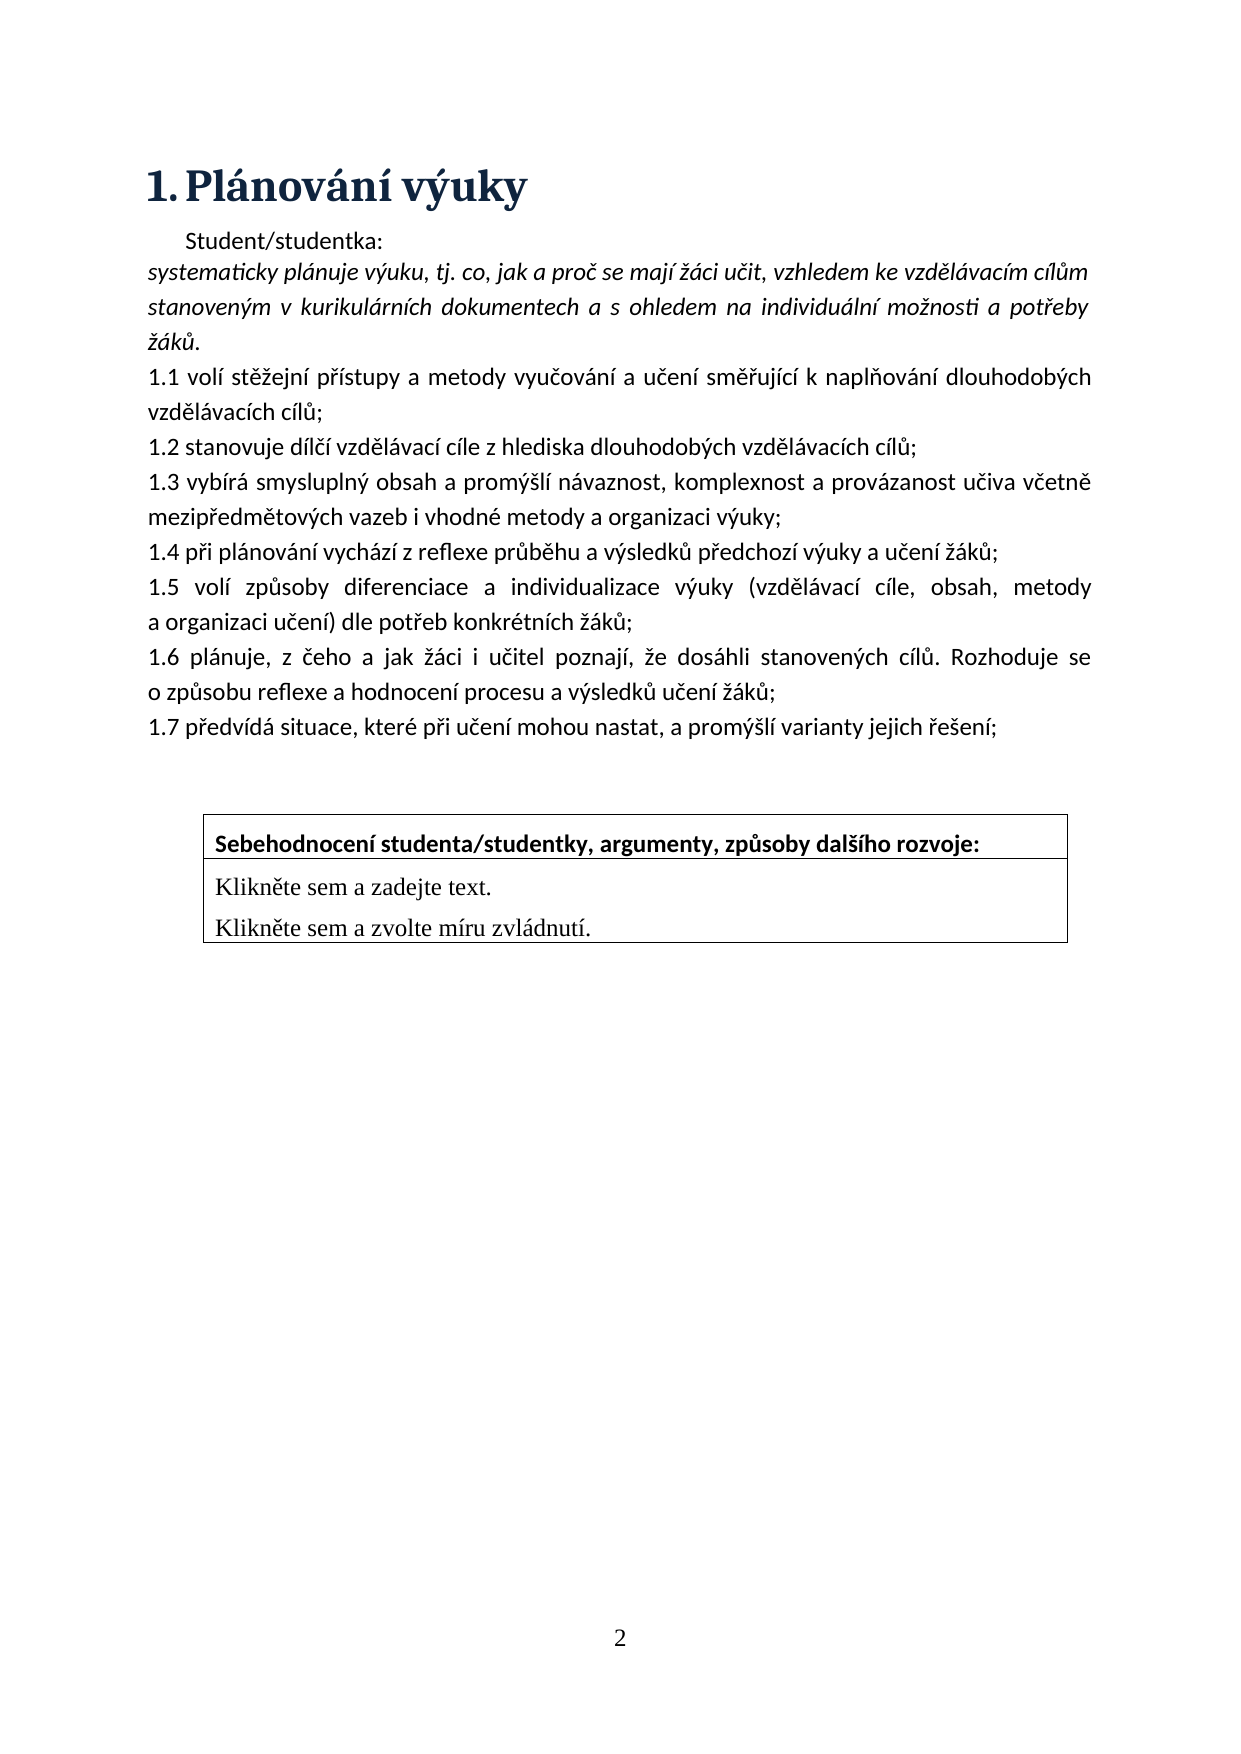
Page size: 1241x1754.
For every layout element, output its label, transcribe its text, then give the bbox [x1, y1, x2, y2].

text 1.7 předvídá situace, které při učení mohou nastat, a promýšlí varianty jejich řešení; [148, 711, 1093, 741]
text systematicky plánuje výuku, tj. co, jak a proč se mají žáci učit, vzhledem ke vzdělávacím cílům stanoveným v kurikulárních dokumentech a s ohledem na individuální možnosti a potřeby žáků. [148, 256, 1093, 356]
text 1.2 stanovuje dílčí vzdělávací cíle z hlediska dlouhodobých vzdělávacích cílů; [148, 431, 1093, 461]
text 1.5 volí způsoby diferenciace a individualizace výuky (vzdělávací cíle, obsah, metody a organizaci učení) dle potřeb konkrétních žáků; [148, 571, 1093, 636]
text 1.4 při plánování vychází z reflexe průběhu a výsledků předchozí výuky a učení žáků; [148, 536, 1093, 566]
text Student/studentka: [185, 225, 1093, 256]
text 1.6 plánuje, z čeho a jak žáci i učitel poznají, že dosáhli stanovených cílů. Rozhoduje se o způsobu reflexe a hodnocení procesu a výsledků učení žáků; [148, 641, 1093, 706]
subtitle Plánování výuky [148, 160, 1093, 213]
table_header Sebehodnocení studenta/studentky, argumenty, způsoby dalšího rozvoje: [204, 815, 1067, 858]
text 1.3 vybírá smysluplný obsah a promýšlí návaznost, komplexnost a provázanost učiva včetně mezipředmětových vazeb i vhodné metody a organizaci výuky; [148, 466, 1093, 531]
table_cell [204, 859, 1067, 942]
text 1.1 volí stěžejní přístupy a metody vyučování a učení směřující k naplňování dlouhodobých vzdělávacích cílů; [148, 361, 1093, 426]
